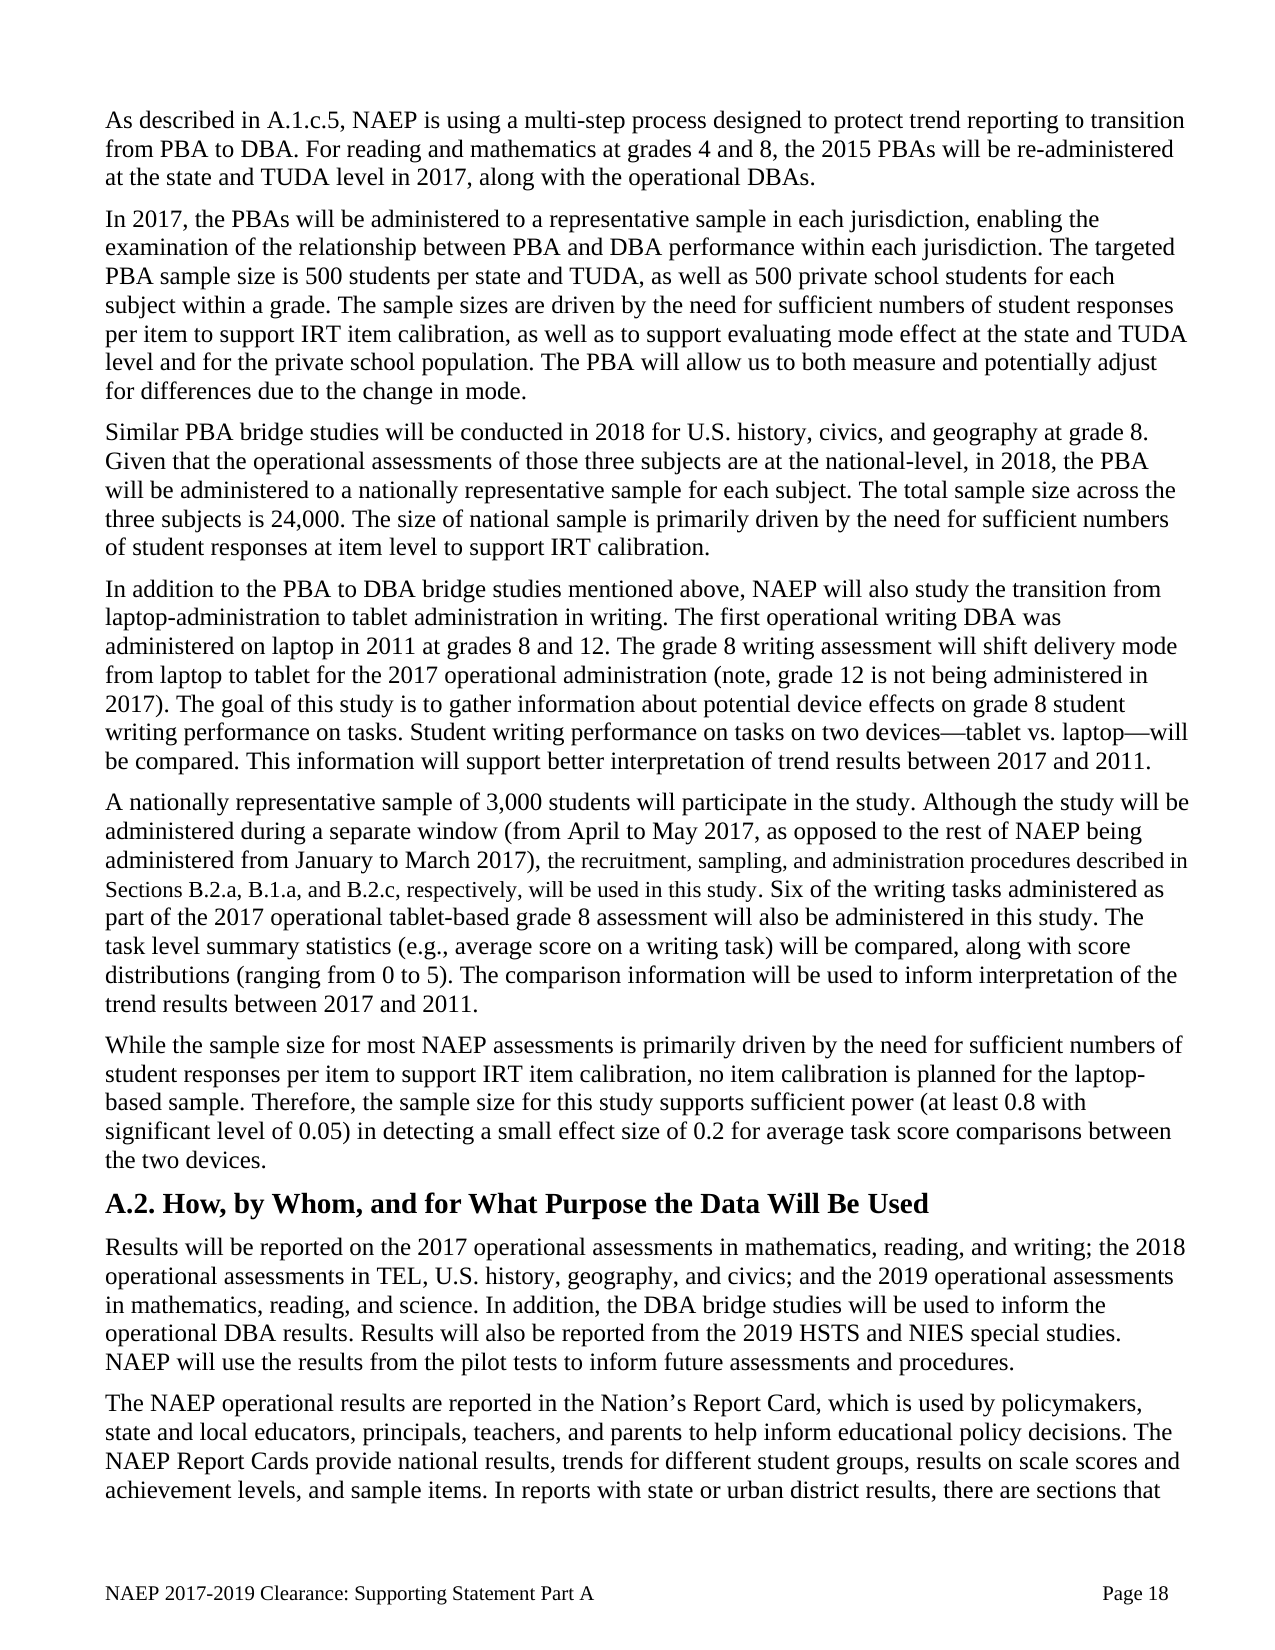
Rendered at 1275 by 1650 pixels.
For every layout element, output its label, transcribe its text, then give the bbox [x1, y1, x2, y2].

text In 2017, the PBAs will be administered to a representative sample in each jurisdiction, enabling the examination of the relationship between PBA and DBA performance within each jurisdiction. The targeted PBA sample size is 500 students per state and TUDA, as well as 500 private school students for each subject within a grade. The sample sizes are driven by the need for sufficient numbers of student responses per item to support IRT item calibration, as well as to support evaluating mode effect at the state and TUDA level and for the private school population. The PBA will allow us to both measure and potentially adjust for differences due to the change in mode. [105, 204, 1191, 405]
text In addition to the PBA to DBA bridge studies mentioned above, NAEP will also study the transition from laptop-administration to tablet administration in writing. The first operational writing DBA was administered on laptop in 2011 at grades 8 and 12. The grade 8 writing assessment will shift delivery mode from laptop to tablet for the 2017 operational administration (note, grade 12 is not being administered in 2017). The goal of this study is to gather information about potential device effects on grade 8 student writing performance on tasks. Student writing performance on tasks on two devices—tablet vs. laptop—will be compared. This information will support better interpretation of trend results between 2017 and 2011. [105, 574, 1191, 775]
text A nationally representative sample of 3,000 students will participate in the study. Although the study will be administered during a separate window (from April to May 2017, as opposed to the rest of NAEP being administered from January to March 2017), the recruitment, sampling, and administration procedures described in Sections B.2.a, B.1.a, and B.2.c, respectively, will be used in this study. Six of the writing tasks administered as part of the 2017 operational tablet-based grade 8 assessment will also be administered in this study. The task level summary statistics (e.g., average score on a writing task) will be compared, along with score distributions (ranging from 0 to 5). The comparison information will be used to inform interpretation of the trend results between 2017 and 2011. [105, 787, 1191, 1017]
text Results will be reported on the 2017 operational assessments in mathematics, reading, and writing; the 2018 operational assessments in TEL, U.S. history, geography, and civics; and the 2019 operational assessments in mathematics, reading, and science. In addition, the DBA bridge studies will be used to inform the operational DBA results. Results will also be reported from the 2019 HSTS and NIES special studies. NAEP will use the results from the pilot tests to inform future assessments and procedures. [105, 1232, 1191, 1376]
text Similar PBA bridge studies will be conducted in 2018 for U.S. history, civics, and geography at grade 8. Given that the operational assessments of those three subjects are at the national-level, in 2018, the PBA will be administered to a nationally representative sample for each subject. The total sample size across the three subjects is 24,000. The size of national sample is primarily driven by the need for sufficient numbers of student responses at item level to support IRT calibration. [105, 417, 1191, 561]
text While the sample size for most NAEP assessments is primarily driven by the need for sufficient numbers of student responses per item to support IRT item calibration, no item calibration is planned for the laptop-based sample. Therefore, the sample size for this study supports sufficient power (at least 0.8 with significant level of 0.05) in detecting a small effect size of 0.2 for average task score comparisons between the two devices. [105, 1030, 1191, 1174]
subtitle A.2. How, by Whom, and for What Purpose the Data Will Be Used [105, 1186, 1191, 1220]
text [105, 1388, 1191, 1503]
text As described in A.1.c.5, NAEP is using a multi-step process designed to protect trend reporting to transition from PBA to DBA. For reading and mathematics at grades 4 and 8, the 2015 PBAs will be re-administered at the state and TUDA level in 2017, along with the operational DBAs. [105, 105, 1191, 191]
